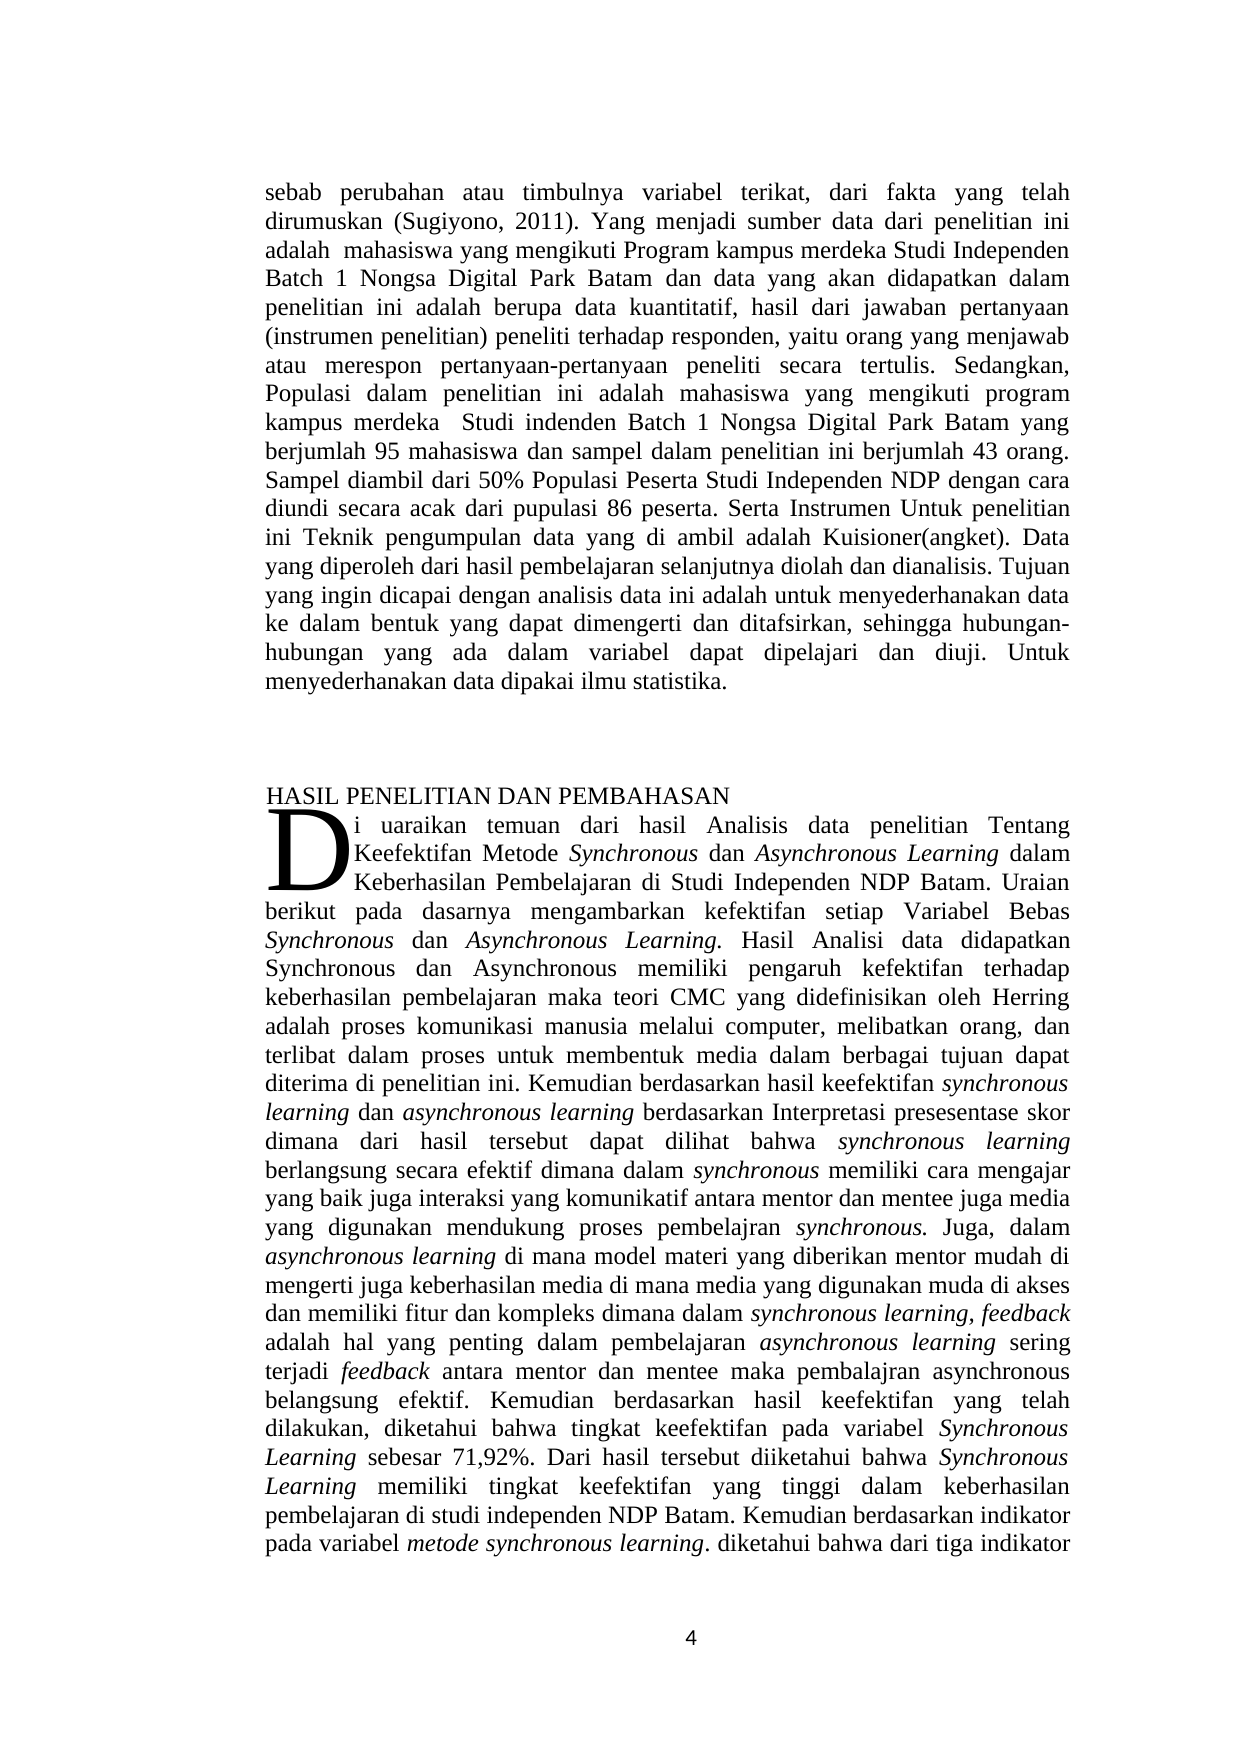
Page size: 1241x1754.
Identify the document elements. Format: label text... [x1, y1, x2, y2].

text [265, 177, 1071, 695]
text HASIL PENELITIAN DAN PEMBAHASAN [265, 781, 1071, 810]
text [265, 810, 1071, 1557]
